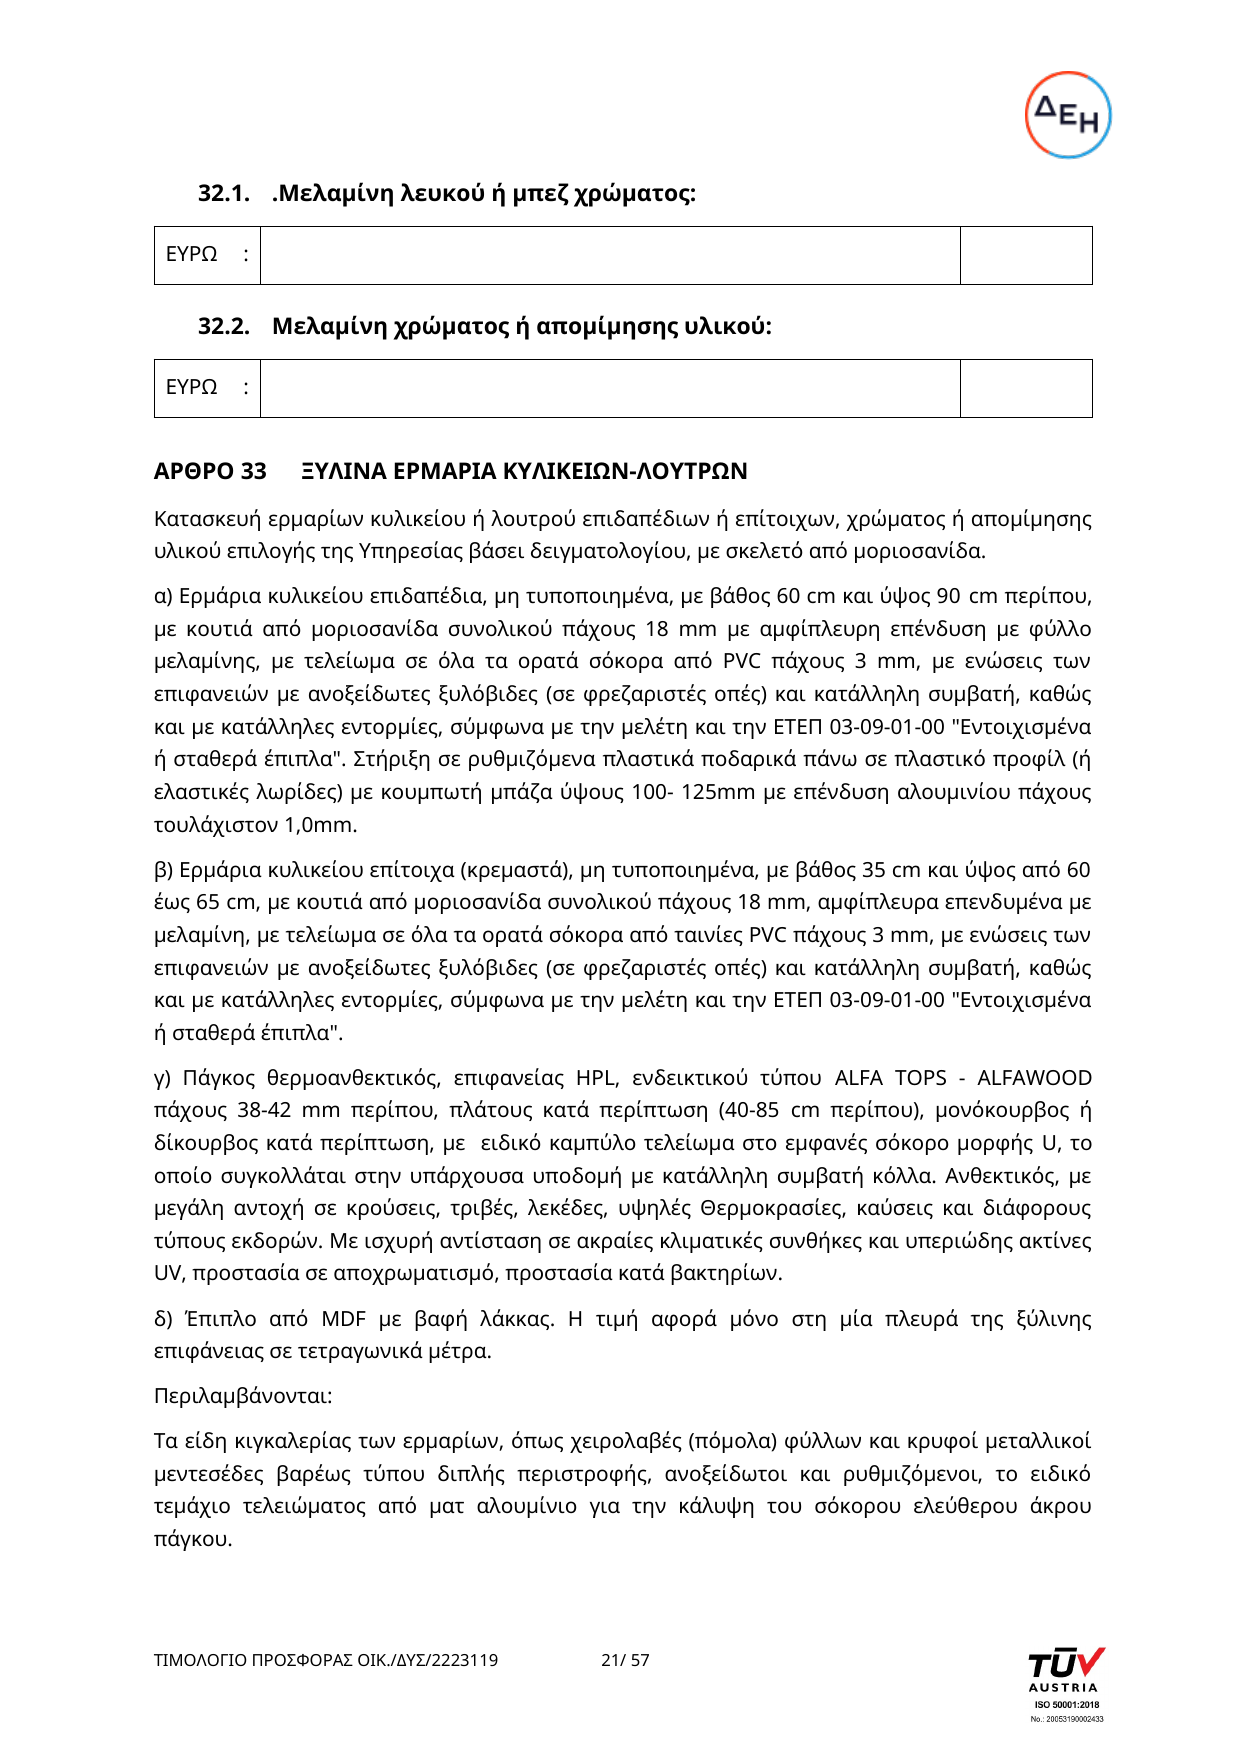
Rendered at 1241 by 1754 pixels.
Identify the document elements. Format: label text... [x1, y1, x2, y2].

text β) Ερμάρια κυλικείου επίτοιχα (κρεμαστά), μη τυποποιημένα, με βάθος 35 cm και ύψος από 60 έως 65 cm, με κουτιά από μοριοσανίδα συνολικού πάχους 18 mm, αμφίπλευρα επενδυμένα με μελαμίνη, με τελείωμα σε όλα τα ορατά σόκορα από ταινίες PVC πάχους 3 mm, με ενώσεις των επιφανειών με ανοξείδωτες ξυλόβιδες (σε φρεζαριστές οπές) και κατάλληλη συμβατή, καθώς και με κατάλληλες εντορμίες, σύμφωνα με την μελέτη και την ΕΤΕΠ 03-09-01-00 "Εντοιχισμένα ή σταθερά έπιπλα". [153, 855, 1093, 1046]
picture [1025, 1646, 1109, 1723]
table_header [261, 360, 960, 417]
table_header [261, 227, 960, 284]
table_header [961, 227, 1092, 284]
table_header [961, 360, 1092, 417]
subtitle ΞΥΛΙΝΑ ΕΡΜΑΡΙΑ ΚΥΛΙΚΕΙΩΝ-ΛΟΥΤΡΩΝ [153, 455, 1093, 487]
text Περιλαμβάνονται: [153, 1381, 1093, 1410]
subtitle Μελαμίνη χρώματος ή απομίμησης υλικού: [198, 310, 1093, 341]
table_header ΕΥΡΩ [155, 227, 232, 284]
table_header ΕΥΡΩ [155, 360, 232, 417]
text Τα είδη κιγκαλερίας των ερμαρίων, όπως χειρολαβές (πόμολα) φύλλων και κρυφοί μεταλλικοί μεντεσέδες βαρέως τύπου διπλής περιστροφής, ανοξείδωτοι και ρυθμιζόμενοι, το ειδικό τεμάχιο τελειώματος από ματ αλουμίνιο για την κάλυψη του σόκορου ελεύθερου άκρου πάγκου. [153, 1426, 1093, 1553]
text α) Ερμάρια κυλικείου επιδαπέδια, μη τυποποιημένα, με βάθος 60 cm και ύψος 90 cm περίπου, με κουτιά από μοριοσανίδα συνολικού πάχους 18 mm με αμφίπλευρη επένδυση με φύλλο μελαμίνης, με τελείωμα σε όλα τα ορατά σόκορα από PVC πάχους 3 mm, με ενώσεις των επιφανειών με ανοξείδωτες ξυλόβιδες (σε φρεζαριστές οπές) και κατάλληλη συμβατή, καθώς και με κατάλληλες εντορμίες, σύμφωνα με την μελέτη και την ΕΤΕΠ 03-09-01-00 "Εντοιχισμένα ή σταθερά έπιπλα". Στήριξη σε ρυθμιζόμενα πλαστικά ποδαρικά πάνω σε πλαστικό προφίλ (ή ελαστικές λωρίδες) με κουμπωτή μπάζα ύψους 100- 125mm με επένδυση αλουμινίου πάχους τουλάχιστον 1,0mm. [153, 581, 1093, 838]
text Κατασκευή ερμαρίων κυλικείου ή λουτρού επιδαπέδιων ή επίτοιχων, χρώματος ή απομίμησης υλικού επιλογής της Υπηρεσίας βάσει δειγματολογίου, με σκελετό από μοριοσανίδα. [153, 504, 1093, 565]
table_header : [232, 227, 260, 284]
subtitle .Μελαμίνη λευκού ή μπεζ χρώματος: [198, 177, 1093, 208]
text γ) Πάγκος θερμοανθεκτικός, επιφανείας ΗPL, ενδεικτικού τύπου ALFA TOPS - ALFAWOOD πάχους 38-42 mm περίπου, πλάτους κατά περίπτωση (40-85 cm περίπου), μονόκουρβος ή δίκουρβος κατά περίπτωση, με ειδικό καμπύλο τελείωμα στο εμφανές σόκορο μορφής U, το οποίο συγκολλάται στην υπάρχουσα υποδομή με κατάλληλη συμβατή κόλλα. Ανθεκτικός, με μεγάλη αντοχή σε κρούσεις, τριβές, λεκέδες, υψηλές Θερμοκρασίες, καύσεις και διάφορους τύπους εκδορών. Με ισχυρή αντίσταση σε ακραίες κλιματικές συνθήκες και υπεριώδης ακτίνες UV, προστασία σε αποχρωματισμό, προστασία κατά βακτηρίων. [153, 1063, 1093, 1287]
text δ) Έπιπλο από MDF με βαφή λάκκας. Η τιμή αφορά μόνο στη μία πλευρά της ξύλινης επιφάνειας σε τετραγωνικά μέτρα. [153, 1304, 1093, 1365]
table_header : [232, 360, 260, 417]
picture [1025, 71, 1113, 160]
